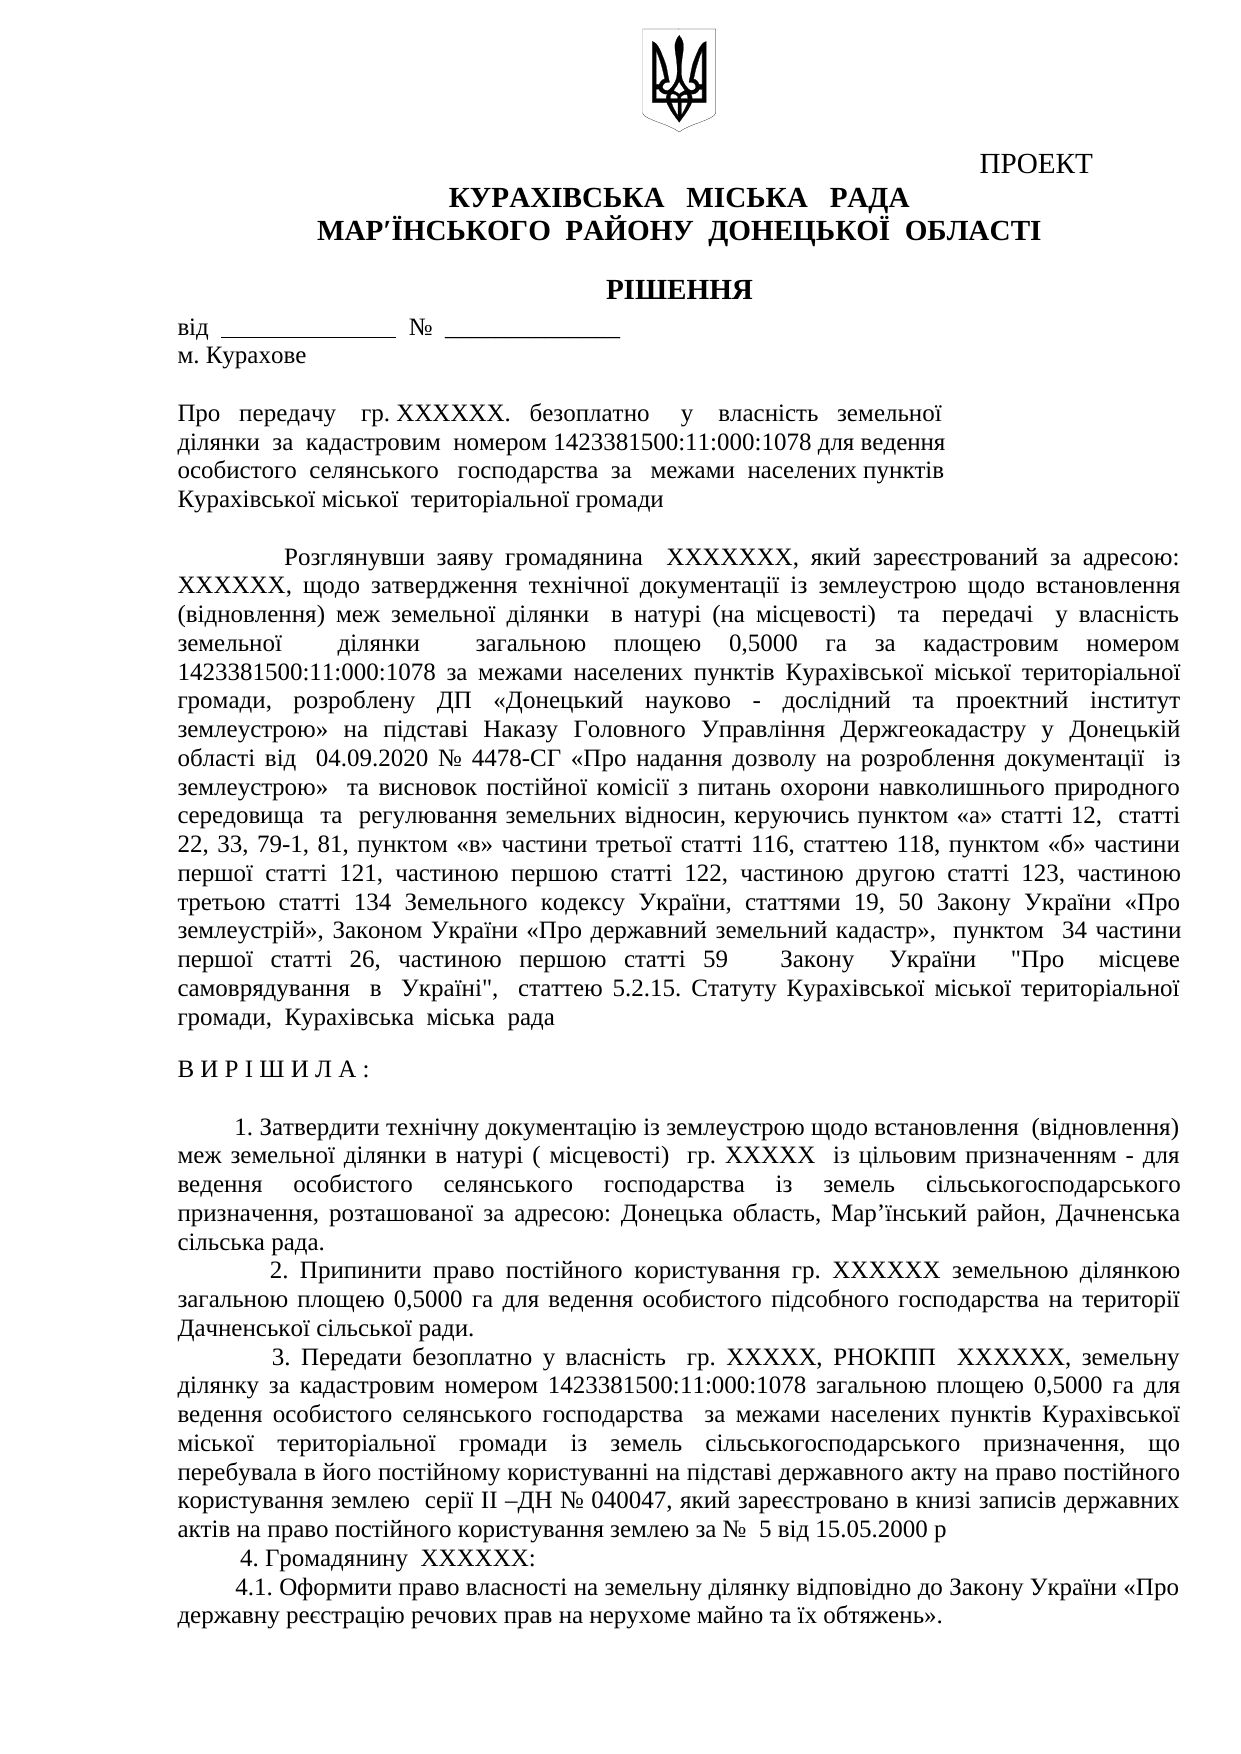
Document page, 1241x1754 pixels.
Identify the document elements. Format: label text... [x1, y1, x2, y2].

subtitle РІШЕННЯ [177, 272, 1181, 305]
text Курахівської міської територіальної громади [177, 484, 1181, 513]
subtitle м. Курахове [177, 340, 1181, 369]
subtitle від № ______________ [177, 312, 1181, 340]
text ділянки за кадастровим номером 1423381500:11:000:1078 для ведення [177, 427, 1181, 455]
text 4. Громадянину ХХХХХХ: [177, 1543, 1181, 1572]
text особистого селянського господарства за межами населених пунктів [177, 455, 1181, 484]
text ПРОЕКТ [177, 146, 1181, 180]
text 3. Передати безоплатно у власність гр. ХХХХХ, РНОКПП ХХХХХХ, земельну ділянку за кадастровим номером 1423381500:11:000:1078 загальною площею 0,5000 га для ведення особистого селянського господарства за межами населених пунктів Курахівської міської територіальної громади із земель сільськогосподарського призначення, що перебувала в його постійному користуванні на підставі державного акту на право постійного користування землею серії ІІ –ДН № 040047, який зареєстровано в книзі записів державних актів на право постійного користування землею за № 5 від 15.05.2000 р [177, 1342, 1181, 1543]
text Про передачу гр. ХХХХХХ. безоплатно у власність земельної [177, 398, 1181, 427]
text В И Р І Ш И Л А : [177, 1054, 1181, 1083]
text 2. Припинити право постійного користування гр. ХХХХХХ земельною ділянкою загальною площею 0,5000 га для ведення особистого підсобного господарства на території Дачненської сільської ради. [177, 1256, 1181, 1342]
text МАР′ЇНСЬКОГО РАЙОНУ ДОНЕЦЬКОЇ ОБЛАСТІ [177, 213, 1181, 247]
text 1. Затвердити технічну документацію із землеустрою щодо встановлення (відновлення) меж земельної ділянки в натурі ( місцевості) гр. ХХХХХ із цільовим призначенням - для ведення особистого селянського господарства із земель сільськогосподарського призначення, розташованої за адресою: Донецька область, Мар’їнський район, Дачненська сільська рада. [177, 1112, 1181, 1256]
text 4.1. Оформити право власності на земельну ділянку відповідно до Закону України «Про державну реєстрацію речових прав на нерухоме майно та їх обтяжень». [177, 1572, 1181, 1629]
text Розглянувши заяву громадянина ХХХХХХХ, який зареєстрований за адресою: ХХХХХХ, щодо затвердження технічної документації із землеустрою щодо встановлення (відновлення) меж земельної ділянки в натурі (на місцевості) та передачі у власність земельної ділянки загальною площею 0,5000 га за кадастровим номером 1423381500:11:000:1078 за межами населених пунктів Курахівської міської територіальної громади, розроблену ДП «Донецький науково - дослідний та проектний інститут землеустрою» на підставі Наказу Головного Управління Держгеокадастру у Донецькій області від 04.09.2020 № 4478-СГ «Про надання дозволу на розроблення документації із землеустрою» та висновок постійної комісії з питань охорони навколишнього природного середовища та регулювання земельних відносин, керуючись пунктом «а» статті 12, статті 22, 33, 79-1, 81, пунктом «в» частини третьої статті 116, статтею 118, пунктом «б» частини першої статті 121, частиною першою статті 122, частиною другою статті 123, частиною третьою статті 134 Земельного кодексу України, статтями 19, 50 Закону України «Про землеустрій», Законом України «Про державний земельний кадастр», пунктом 34 частини першої статті 26, частиною першою статті 59 Закону України "Про місцеве самоврядування в Україні", статтею 5.2.15. Статуту Курахівської міської територіальної громади, Курахівська міська рада [177, 542, 1181, 1030]
text КУРАХІВСЬКА МІСЬКА РАДА [177, 180, 1181, 213]
